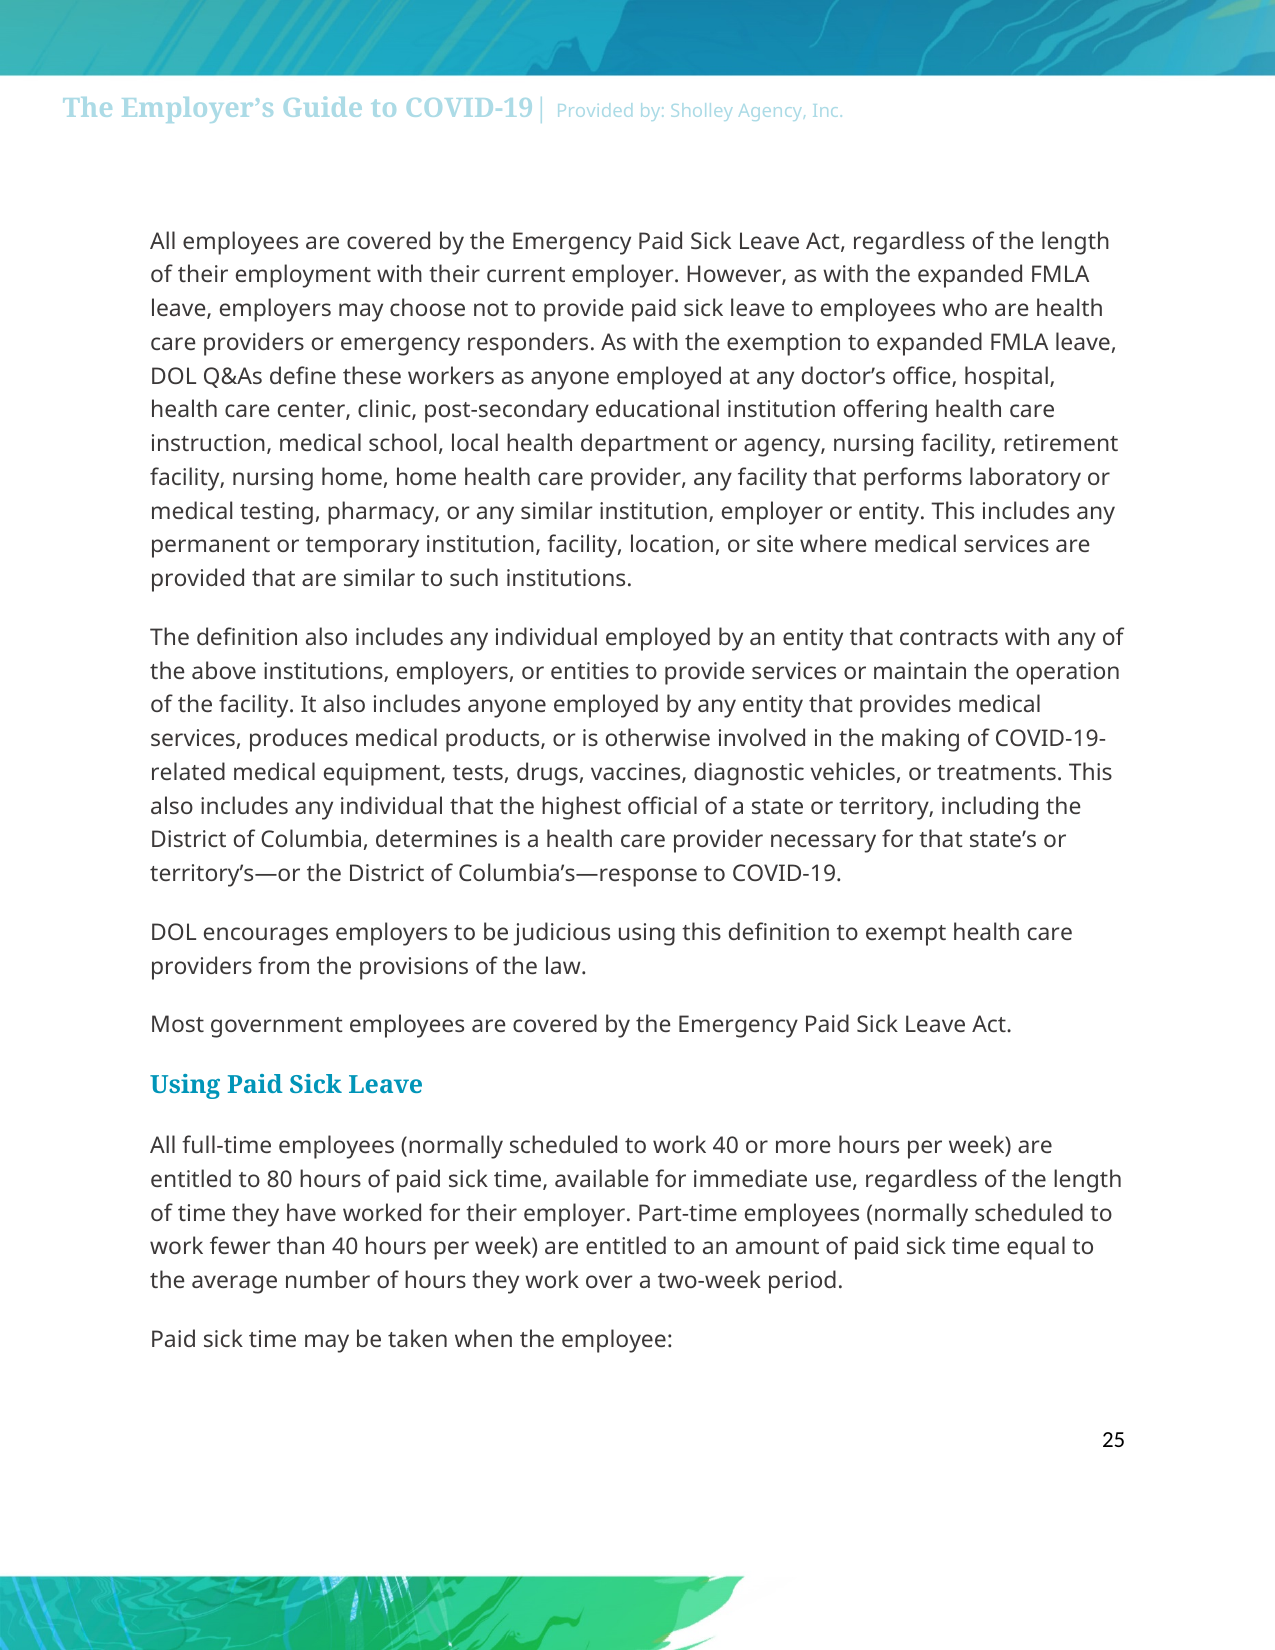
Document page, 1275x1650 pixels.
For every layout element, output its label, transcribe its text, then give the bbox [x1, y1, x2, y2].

text All full-time employees (normally scheduled to work 40 or more hours per week) are entitled to 80 hours of paid sick time, available for immediate use, regardless of the length of time they have worked for their employer. Part-time employees (normally scheduled to work fewer than 40 hours per week) are entitled to an amount of paid sick time equal to the average number of hours they work over a two-week period. [150, 1129, 1125, 1295]
text Most government employees are covered by the Emergency Paid Sick Leave Act. [150, 1008, 1125, 1040]
picture [0, 93, 1275, 1650]
text DOL encourages employers to be judicious using this definition to exempt health care providers from the provisions of the law. [150, 916, 1125, 981]
text All employees are covered by the Emergency Paid Sick Leave Act, regardless of the length of their employment with their current employer. However, as with the expanded FMLA leave, employers may choose not to provide paid sick leave to employees who are health care providers or emergency responders. As with the exemption to expanded FMLA leave, DOL Q&As define these workers as anyone employed at any doctor’s office, hospital, health care center, clinic, post-secondary educational institution offering health care instruction, medical school, local health department or agency, nursing facility, retirement facility, nursing home, home health care provider, any facility that performs laboratory or medical testing, pharmacy, or any similar institution, employer or entity. This includes any permanent or temporary institution, facility, location, or site where medical services are provided that are similar to such institutions. [150, 225, 1125, 593]
text The definition also includes any individual employed by an entity that contracts with any of the above institutions, employers, or entities to provide services or maintain the operation of the facility. It also includes anyone employed by any entity that provides medical services, produces medical products, or is otherwise involved in the making of COVID-19-related medical equipment, tests, drugs, vaccines, diagnostic vehicles, or treatments. This also includes any individual that the highest official of a state or territory, including the District of Columbia, determines is a health care provider necessary for that state’s or territory’s—or the District of Columbia’s—response to COVID-19. [150, 621, 1125, 888]
text Paid sick time may be taken when the employee: [150, 1323, 1125, 1354]
subtitle Using Paid Sick Leave [150, 1067, 1125, 1101]
picture [0, 0, 1275, 91]
